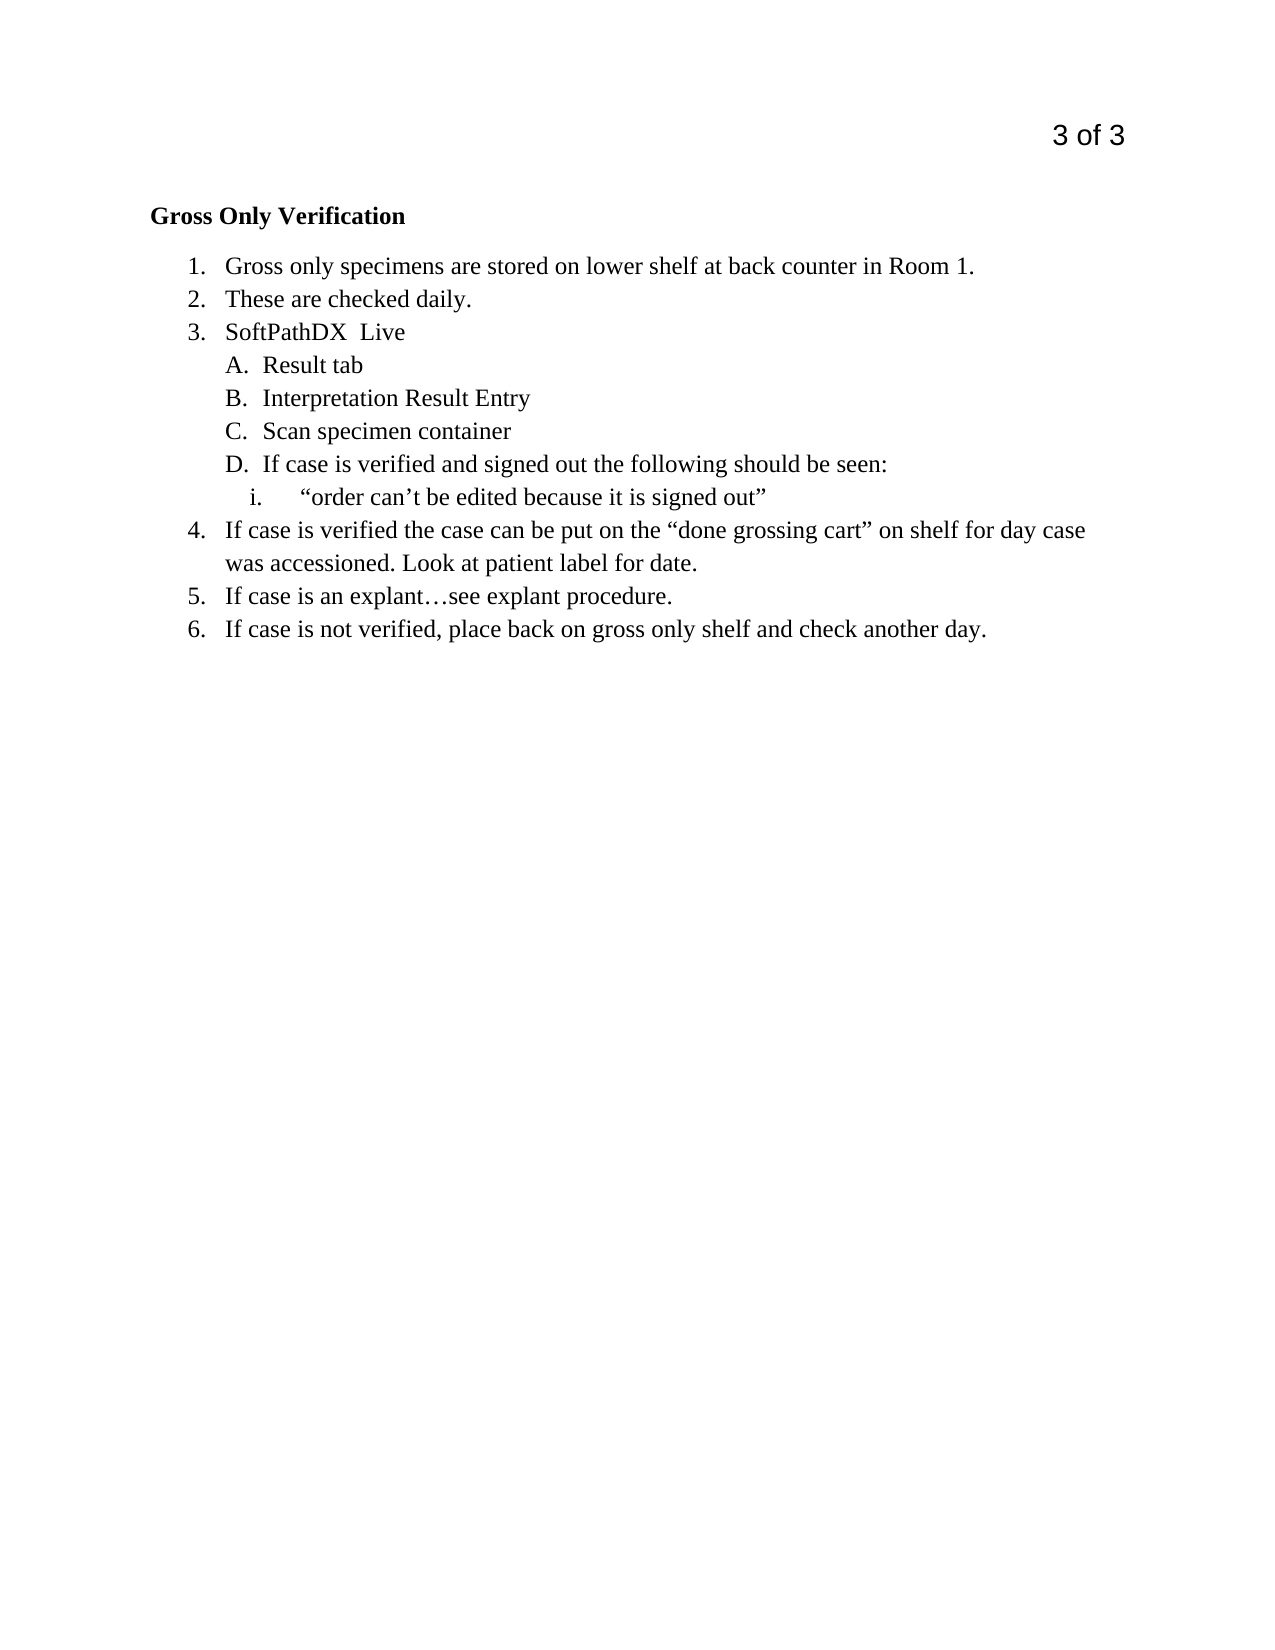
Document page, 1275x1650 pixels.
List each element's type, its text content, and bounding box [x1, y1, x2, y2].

list If case is verified the case can be put on the “done grossing cart” on shelf for day case was accessioned. Look at patient label for date. [187, 515, 1125, 577]
text Gross Only Verification [150, 201, 1125, 230]
list These are checked daily. [187, 284, 1125, 312]
list “order can’t be edited because it is signed out” [262, 482, 1125, 511]
list Gross only specimens are stored on lower shelf at back counter in Room 1. [187, 251, 1125, 279]
list If case is not verified, place back on gross only shelf and check another day. [187, 614, 1125, 643]
list If case is verified and signed out the following should be seen: [225, 449, 1125, 478]
list Interpretation Result Entry [225, 383, 1125, 412]
list If case is an explant…see explant procedure. [187, 581, 1125, 610]
list SoftPathDX Live [187, 317, 1125, 346]
list Scan specimen container [225, 416, 1125, 444]
list Result tab [225, 350, 1125, 378]
